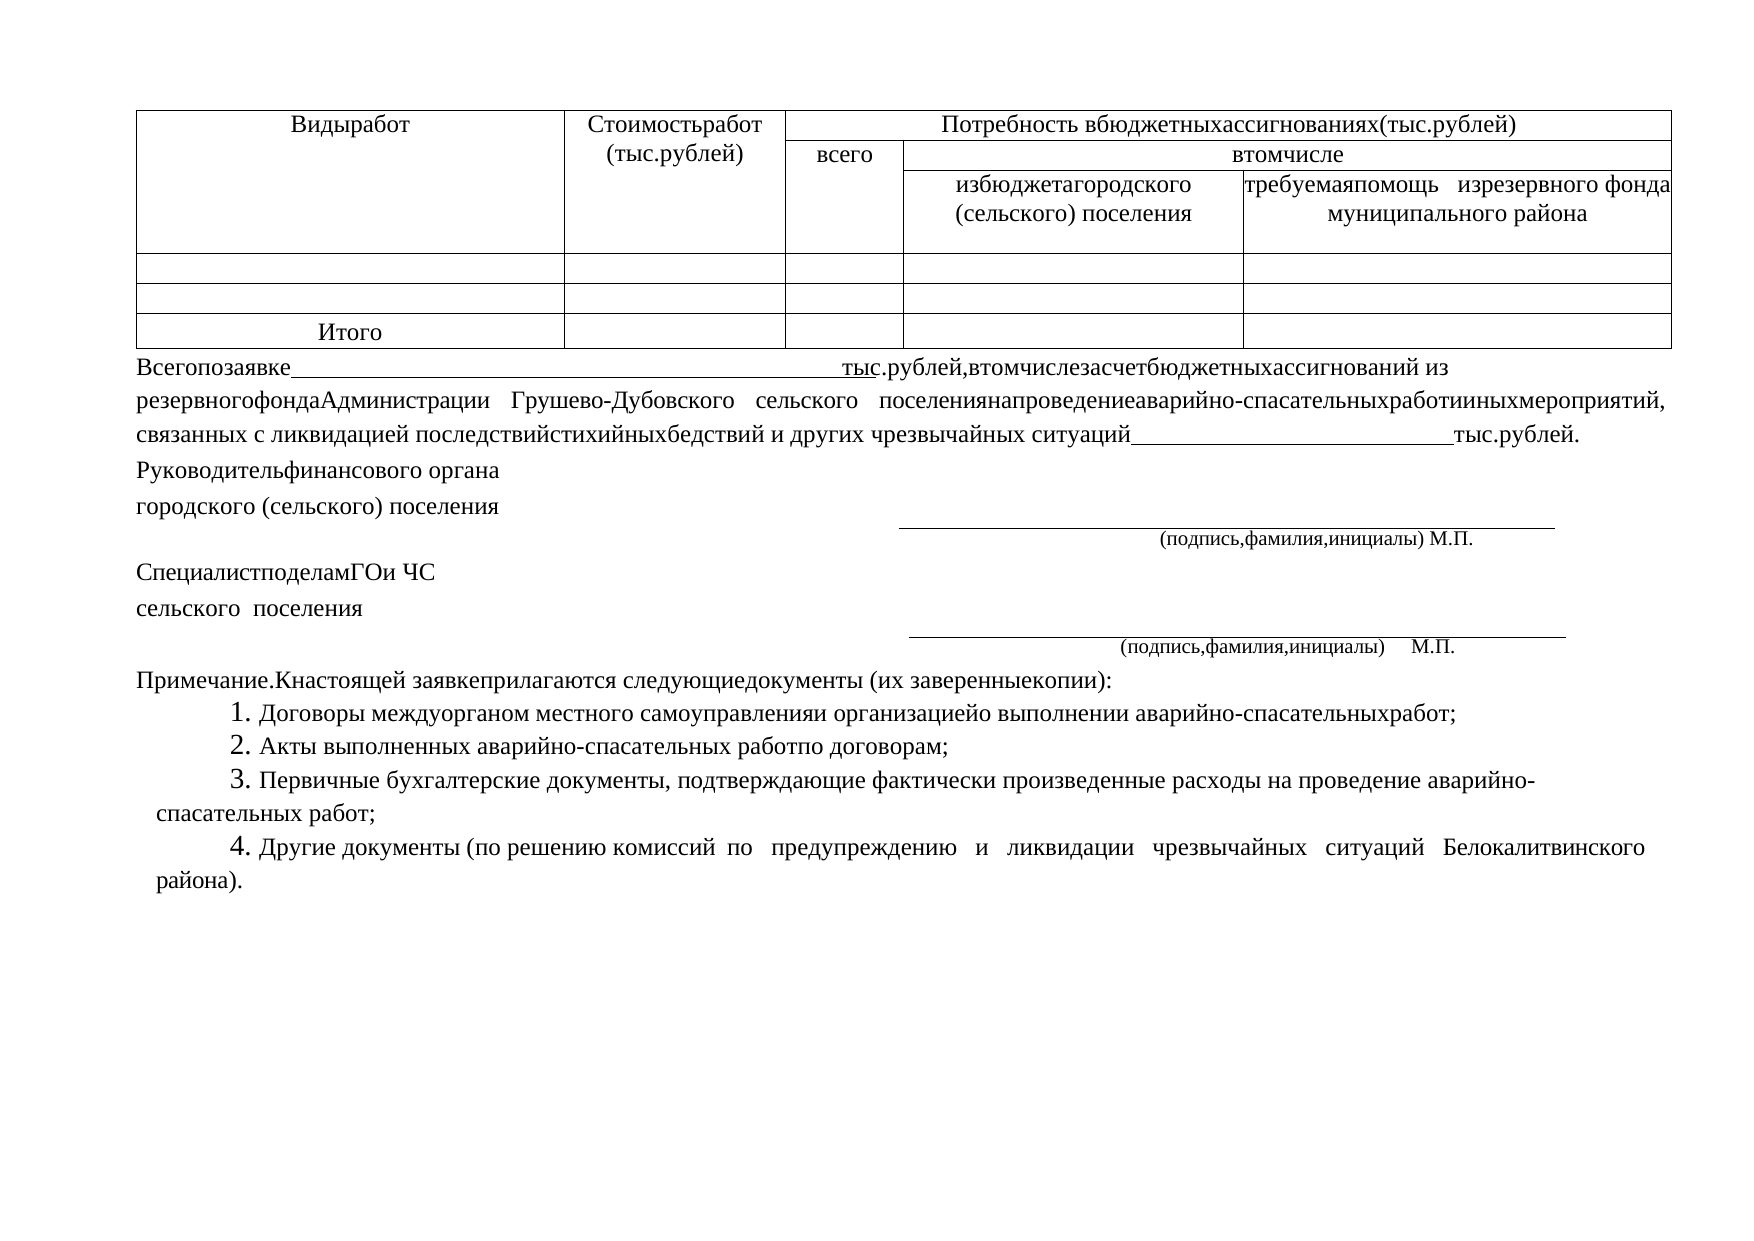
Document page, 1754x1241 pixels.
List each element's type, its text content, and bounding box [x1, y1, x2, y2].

list Первичные бухгалтерские документы, подтверждающие фактически произведенные расходы на проведение аварийно-спасательных работ; [156, 761, 1645, 828]
text резервногофондаАдминистрации Грушево-Дубовского сельского поселениянапроведениеаварийно-спасательныхработииныхмероприятий, связанных с ликвидацией последствийстихийныхбедствий и других чрезвычайных ситуаций тыс.рублей. [136, 382, 1665, 449]
table_header Видыработ [137, 111, 564, 253]
text Всегопозаявке [136, 349, 838, 381]
table_cell [1244, 254, 1671, 283]
table_cell втомчисле [904, 141, 1671, 169]
text сельского поселения [136, 593, 741, 621]
table_cell [904, 284, 1243, 313]
table_cell избюджетагородского (сельского) поселения [904, 171, 1243, 253]
text (подпись,фамилия,инициалы) М.П. [1144, 526, 1474, 550]
text тыс.рублей,втомчислезасчетбюджетныхассигнований из [842, 349, 1665, 381]
text Примечание.Кнастоящей заявкеприлагаются следующиедокументы (их заверенныекопии): [136, 665, 1665, 694]
text городского (сельского) поселения [136, 491, 858, 520]
table_cell требуемаяпомощь изрезервного фонда муниципального района [1244, 171, 1671, 253]
table_cell [137, 254, 564, 283]
list Договоры междуорганом местного самоуправленияи организациейо выполнении аварийно-спасательныхработ; [156, 694, 1665, 728]
table_cell [137, 284, 564, 313]
table_cell [1244, 284, 1671, 313]
table_cell [786, 284, 903, 313]
list Акты выполненных аварийно-спасательных работпо договорам; [229, 728, 1665, 761]
table_cell [1244, 314, 1671, 348]
table_cell [786, 314, 903, 348]
table_header Стоимостьработ (тыс.рублей) [565, 111, 785, 253]
table_cell [786, 254, 903, 283]
table_cell всего [786, 141, 903, 253]
table_cell [565, 254, 785, 283]
table_cell [904, 314, 1243, 348]
text СпециалистподеламГОи ЧС [136, 557, 741, 586]
table_cell [565, 314, 785, 348]
text (подпись,фамилия,инициалы) М.П. [1120, 634, 1474, 658]
text Руководительфинансового органа [136, 456, 858, 484]
table_header Потребность вбюджетныхассигнованиях(тыс.рублей) [786, 111, 1671, 139]
table_cell Итого [137, 314, 564, 348]
table_cell [565, 284, 785, 313]
table_cell [904, 254, 1243, 283]
list Другие документы (по решению комиссий по предупреждению и ликвидации чрезвычайных ситуаций Белокалитвинского района). [156, 828, 1646, 896]
